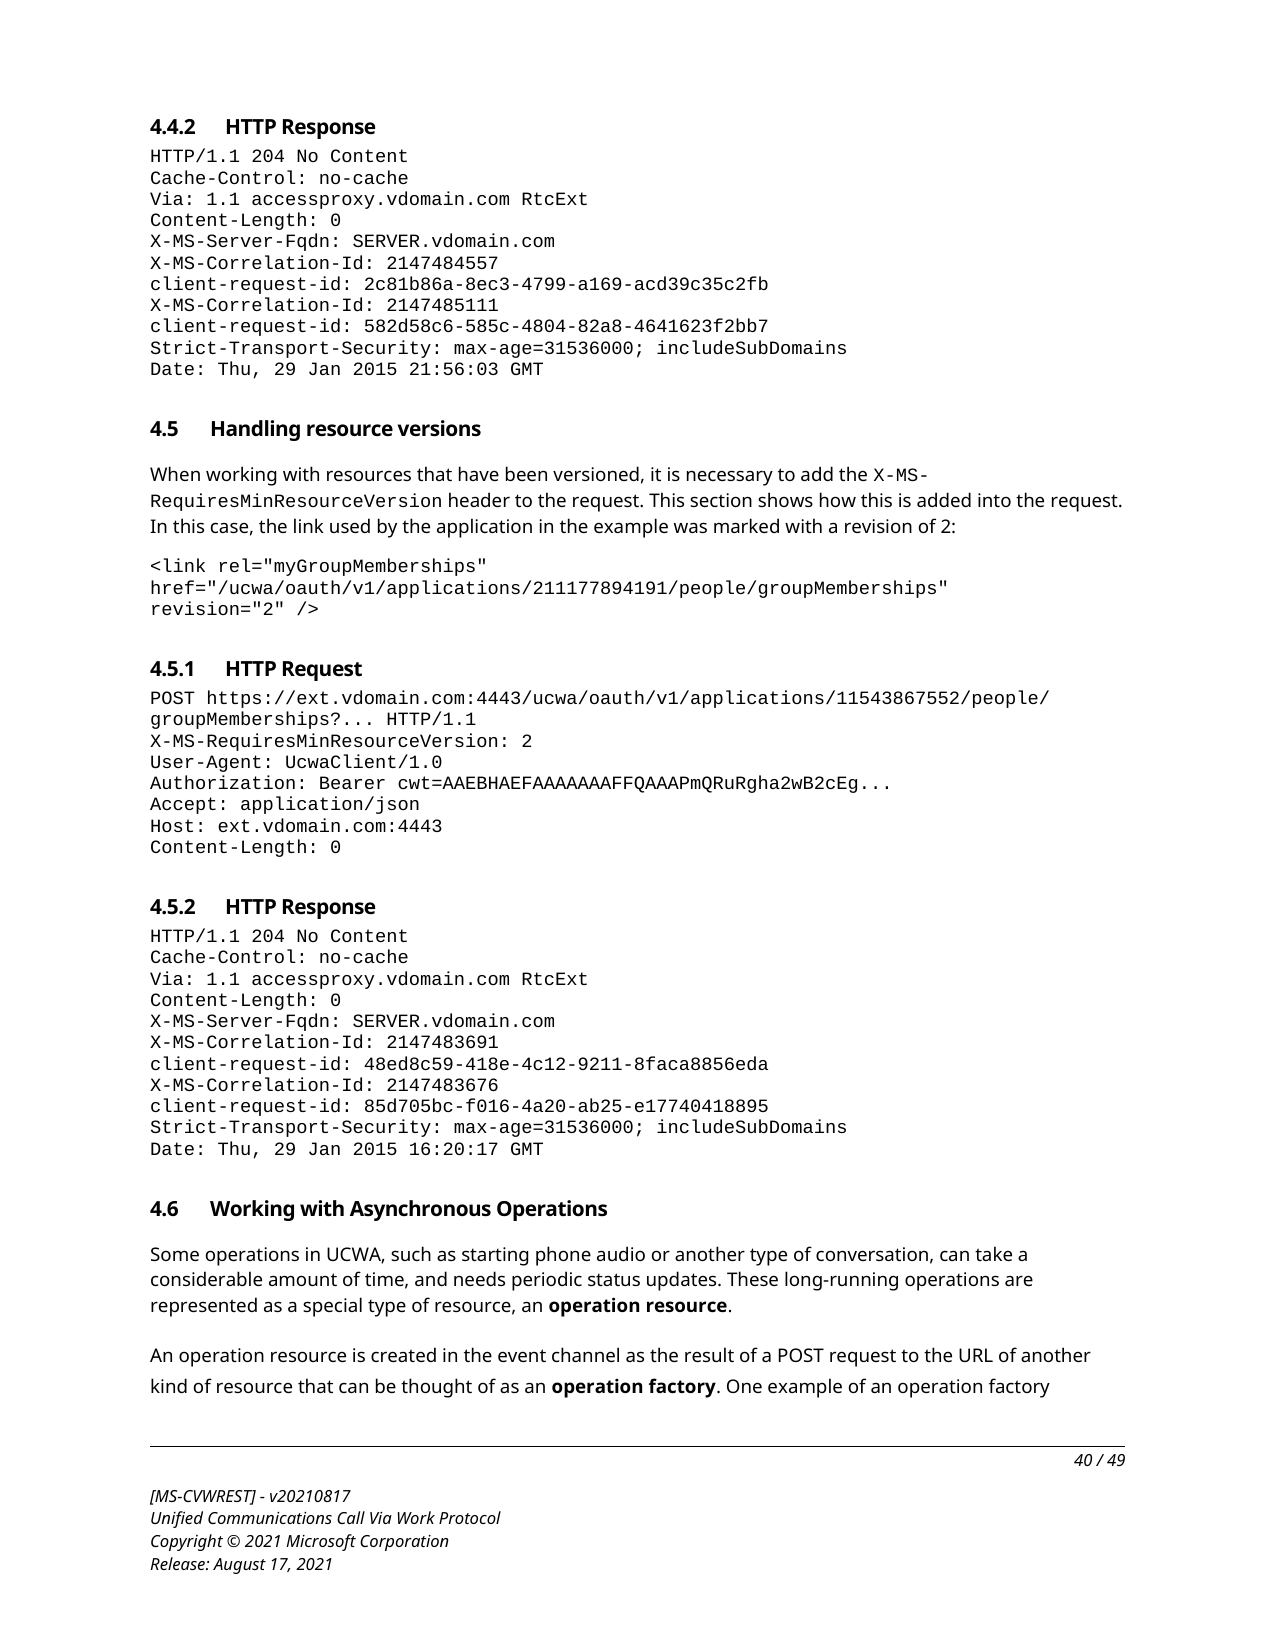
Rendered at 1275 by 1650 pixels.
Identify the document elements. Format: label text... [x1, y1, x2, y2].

text Cache-Control: no-cache [150, 948, 1125, 969]
subtitle Working with Asynchronous Operations [150, 1194, 1125, 1222]
text X-MS-RequiresMinResourceVersion: 2 [150, 731, 1125, 753]
text Content-Length: 0 [150, 991, 1125, 1012]
text client-request-id: 582d58c6-585c-4804-82a8-4641623f2bb7 [150, 317, 1125, 338]
subtitle Handling resource versions [150, 414, 1125, 443]
text <link rel="myGroupMemberships" href="/ucwa/oauth/v1/applications/211177894191/people/groupMemberships" revision="2" /> [150, 557, 1125, 621]
text When working with resources that have been versioned, it is necessary to add the X-MS-RequiresMinResourceVersion header to the request. This section shows how this is added into the request. In this case, the link used by the application in the example was marked with a revision of 2: [150, 461, 1125, 538]
text Host: ext.vdomain.com:4443 [150, 816, 1125, 838]
text Via: 1.1 accessproxy.vdomain.com RtcExt [150, 969, 1125, 991]
text client-request-id: 2c81b86a-8ec3-4799-a169-acd39c35c2fb [150, 275, 1125, 296]
text POST https://ext.vdomain.com:4443/ucwa/oauth/v1/applications/11543867552/people/groupMemberships?... HTTP/1.1 [150, 689, 1125, 731]
text Accept: application/json [150, 795, 1125, 816]
text HTTP/1.1 204 No Content [150, 147, 1125, 168]
subtitle HTTP Response [150, 112, 1125, 141]
text Strict-Transport-Security: max-age=31536000; includeSubDomains [150, 1118, 1125, 1139]
text X-MS-Server-Fqdn: SERVER.vdomain.com [150, 1012, 1125, 1033]
text Date: Thu, 29 Jan 2015 21:56:03 GMT [150, 360, 1125, 381]
text Strict-Transport-Security: max-age=31536000; includeSubDomains [150, 338, 1125, 360]
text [150, 1337, 1125, 1399]
text X-MS-Server-Fqdn: SERVER.vdomain.com [150, 232, 1125, 253]
text X-MS-Correlation-Id: 2147485111 [150, 296, 1125, 317]
text Content-Length: 0 [150, 838, 1125, 859]
text client-request-id: 85d705bc-f016-4a20-ab25-e17740418895 [150, 1097, 1125, 1118]
text Authorization: Bearer cwt=AAEBHAEFAAAAAAAFFQAAAPmQRuRgha2wB2cEg... [150, 774, 1125, 795]
text Date: Thu, 29 Jan 2015 16:20:17 GMT [150, 1139, 1125, 1161]
text client-request-id: 48ed8c59-418e-4c12-9211-8faca8856eda [150, 1054, 1125, 1076]
text Cache-Control: no-cache [150, 168, 1125, 190]
text Via: 1.1 accessproxy.vdomain.com RtcExt [150, 190, 1125, 211]
text Content-Length: 0 [150, 211, 1125, 232]
text X-MS-Correlation-Id: 2147483691 [150, 1033, 1125, 1054]
text HTTP/1.1 204 No Content [150, 927, 1125, 948]
subtitle HTTP Response [150, 892, 1125, 921]
text X-MS-Correlation-Id: 2147483676 [150, 1076, 1125, 1097]
subtitle HTTP Request [150, 654, 1125, 683]
text X-MS-Correlation-Id: 2147484557 [150, 253, 1125, 275]
text User-Agent: UcwaClient/1.0 [150, 753, 1125, 774]
text Some operations in UCWA, such as starting phone audio or another type of conversation, can take a considerable amount of time, and needs periodic status updates. These long-running operations are represented as a special type of resource, an operation resource. [150, 1241, 1125, 1318]
